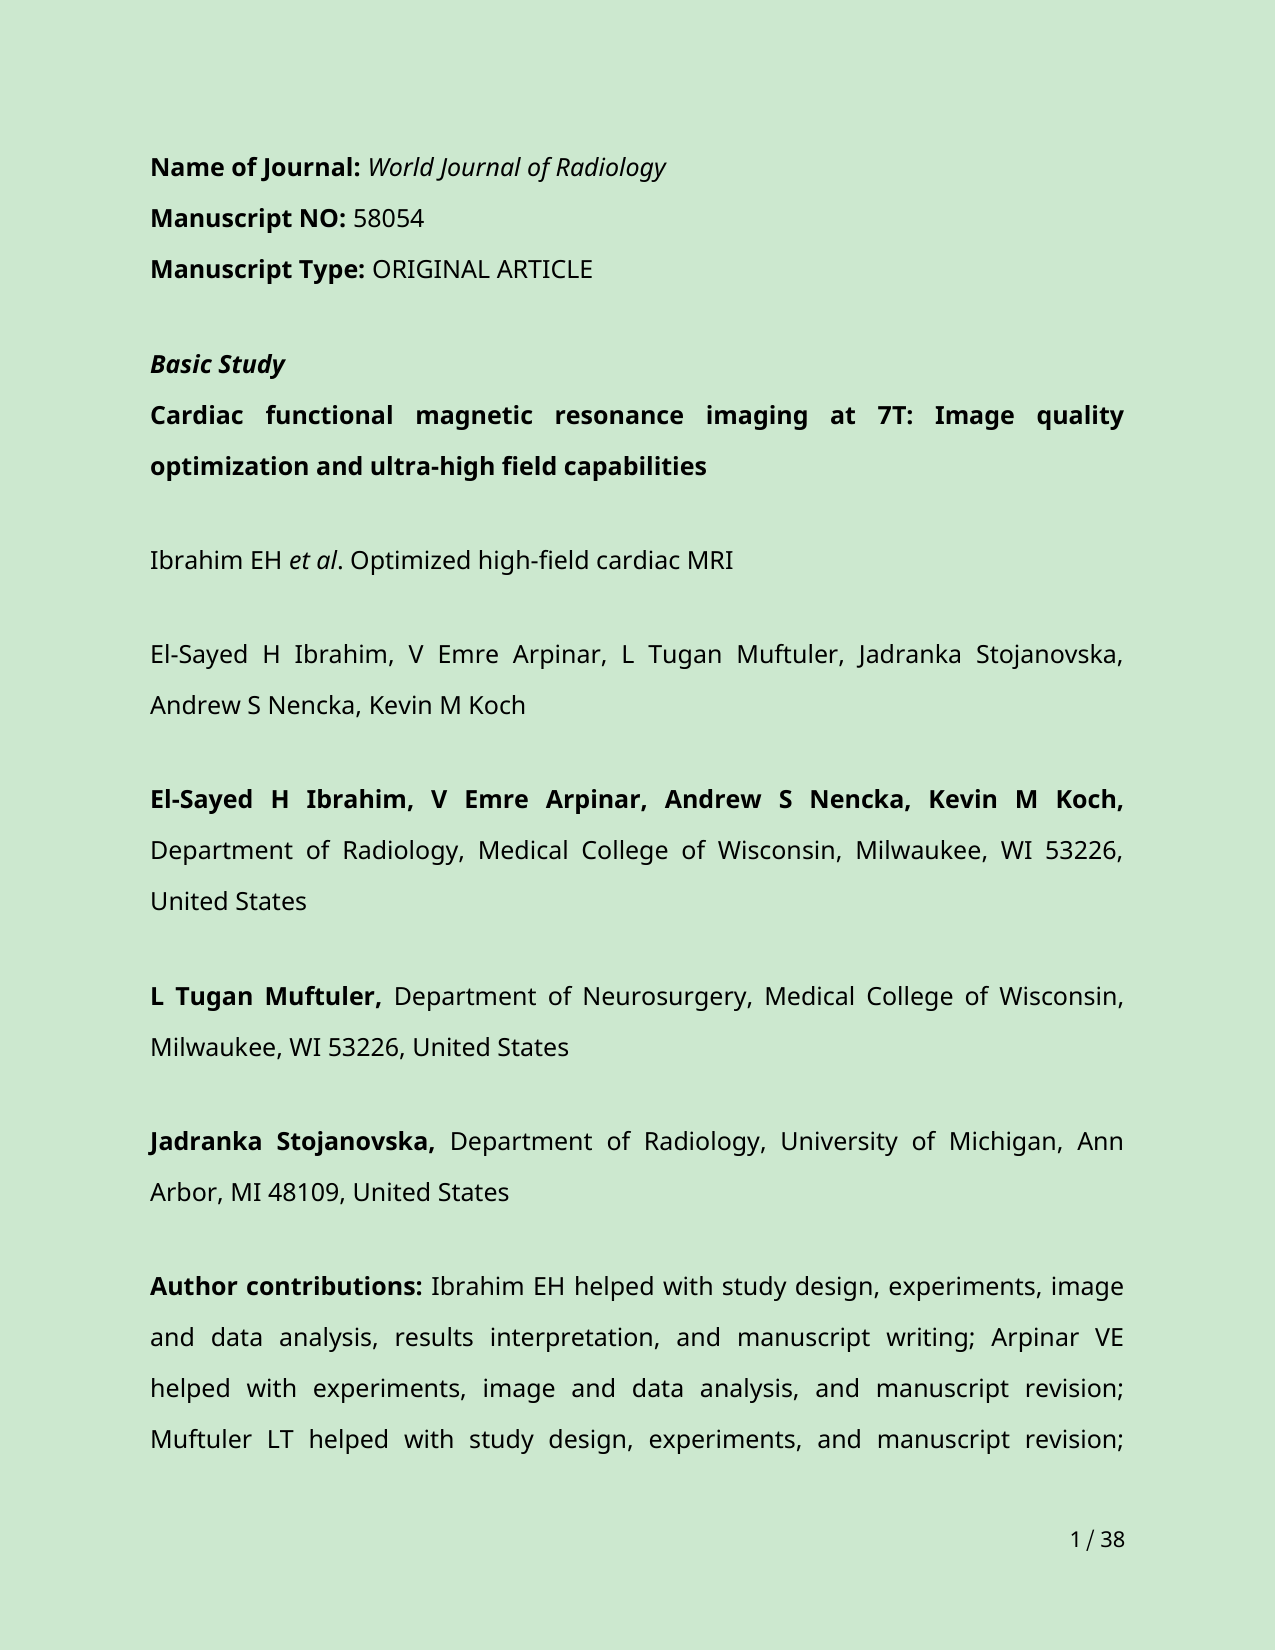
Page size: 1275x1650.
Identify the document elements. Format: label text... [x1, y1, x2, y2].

text Ibrahim EH et al. Optimized high-field cardiac MRI [150, 542, 1125, 577]
text Cardiac functional magnetic resonance imaging at 7T: Image quality optimization and ultra-high field capabilities [150, 397, 1125, 482]
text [150, 1268, 1125, 1456]
text Manuscript Type: ORIGINAL ARTICLE [150, 252, 1125, 286]
text L Tugan Muftuler, Department of Neurosurgery, Medical College of Wisconsin, Milwaukee, WI 53226, United States [150, 978, 1125, 1063]
text Basic Study [150, 346, 1125, 380]
text Name of Journal: World Journal of Radiology [150, 150, 1125, 184]
text Jadranka Stojanovska, Department of Radiology, University of Michigan, Ann Arbor, MI 48109, United States [150, 1123, 1125, 1208]
text El-Sayed H Ibrahim, V Emre Arpinar, Andrew S Nencka, Kevin M Koch, Department of Radiology, Medical College of Wisconsin, Milwaukee, WI 53226, United States [150, 782, 1125, 918]
text El-Sayed H Ibrahim, V Emre Arpinar, L Tugan Muftuler, Jadranka Stojanovska, Andrew S Nencka, Kevin M Koch [150, 637, 1125, 722]
text Manuscript NO: 58054 [150, 201, 1125, 235]
